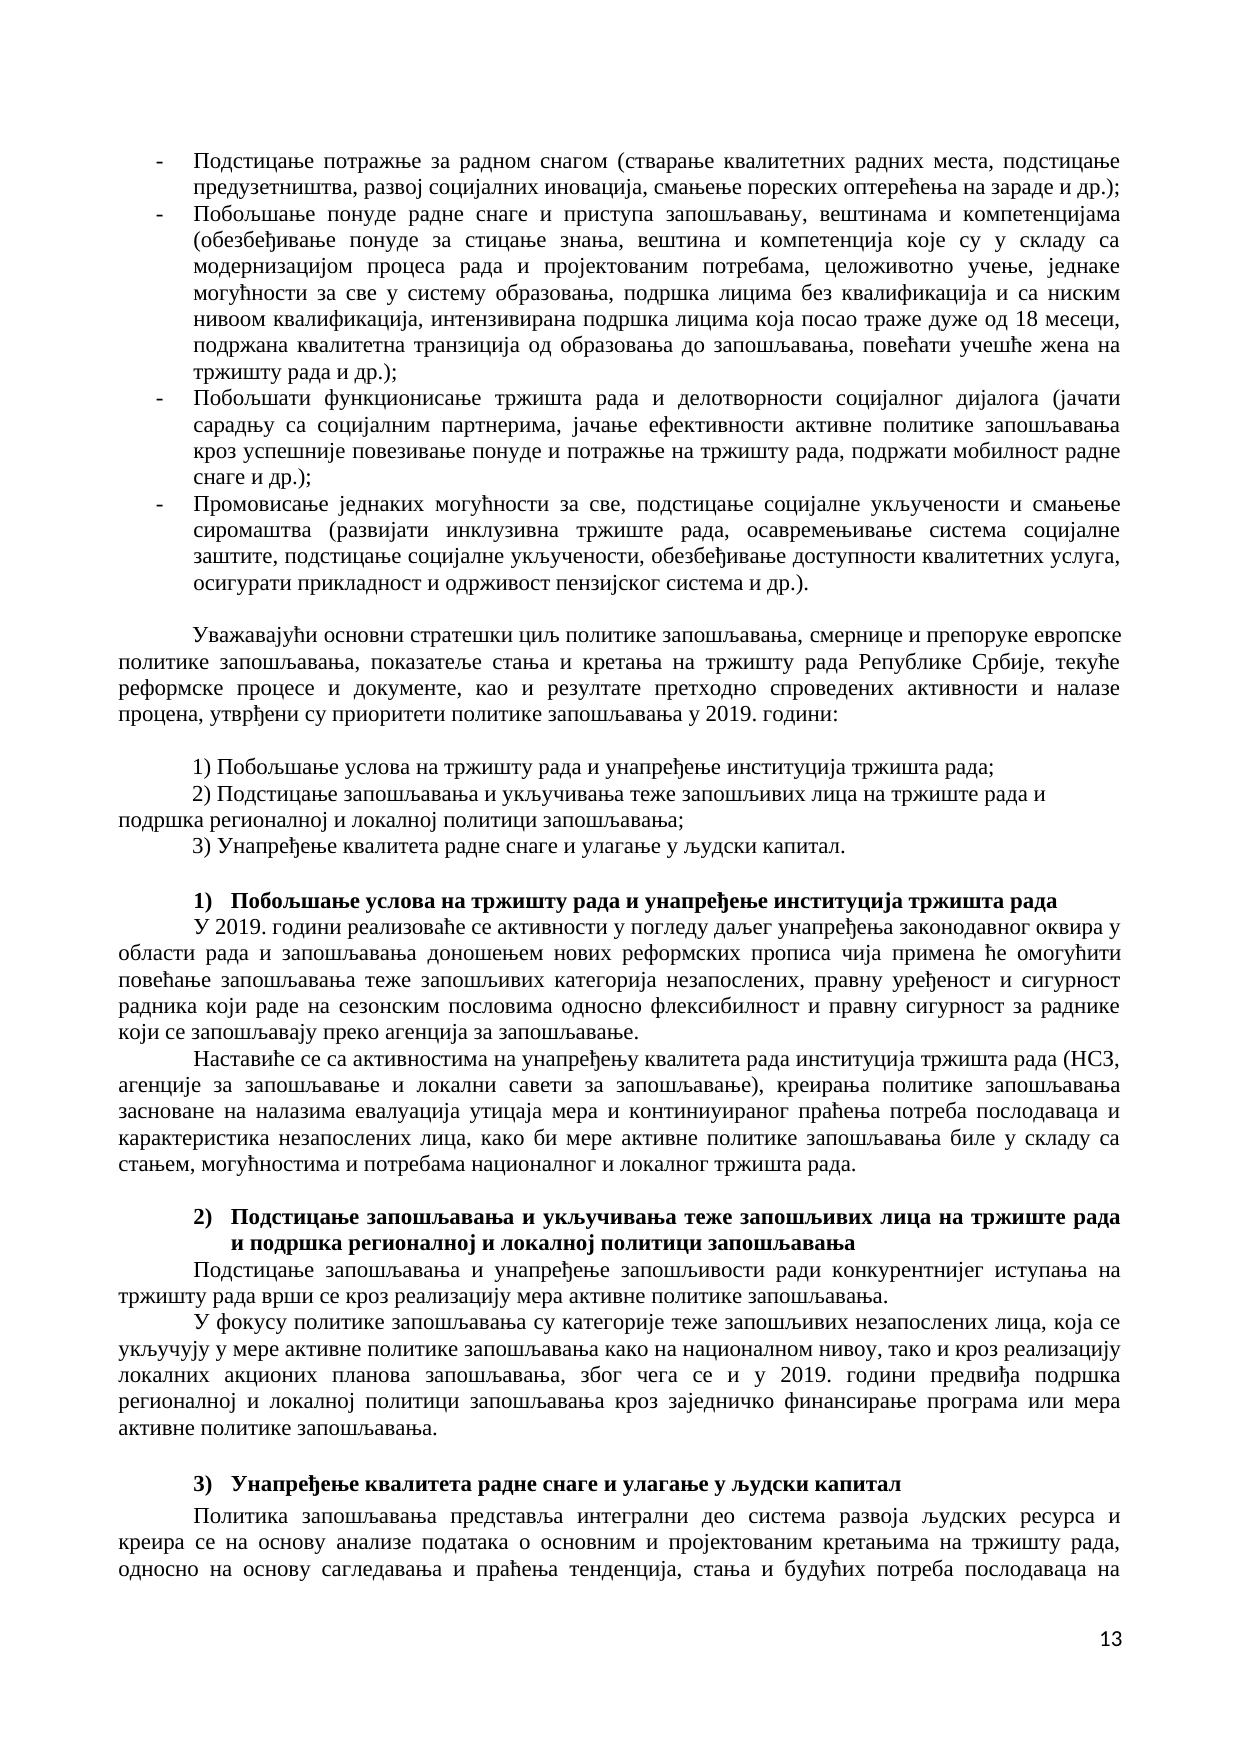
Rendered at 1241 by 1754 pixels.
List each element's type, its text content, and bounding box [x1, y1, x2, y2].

text 1) Побољшање услова на тржишту рада и унапређење институција тржишта рада; [118, 753, 1122, 779]
text У 2019. години реализоваће се активности у погледу даљег унапређења законодавног оквира у области рада и запошљавања доношењем нових реформских прописа чија примена ће омогућити повећање запошљавања теже запошљивих категорија незапослених, правну уређеност и сигурност радника који раде на сезонским пословима односно флексибилност и правну сигурност за раднике који се запошљавају преко агенција за запошљавање. [118, 913, 1122, 1045]
text Наставиће се са активностима на унапређењу квалитета рада институција тржишта рада (НСЗ, агенције за запошљавање и локални савети за запошљавање), креирања политике запошљавања засноване на налазима евалуација утицаја мера и континиуираног праћења потреба послодаваца и карaктеристика незапослених лица, како би мере активне политике запошљавања биле у складу са стањем, могућностима и потребама националног и локалног тржишта рада. [118, 1045, 1122, 1177]
list Унапређење квалитета радне снаге и улагање у људски капитал [193, 1470, 1122, 1497]
text 2) Подстицање запошљавања и укључивања теже запошљивих лица на тржиште рада и подршка регионалној и локалној политици запошљавања; [118, 779, 1122, 832]
text Подстицање запошљавања и унапређење запошљивости ради конкурентнијег иступања на тржишту рада врши се кроз реализацију мера активне политике запошљавања. [118, 1256, 1122, 1308]
list Подстицање потражње за радном снагом (стварање квалитетних радних места, подстицање предузетништва, развој социјалних иновација, смањење пореских оптерећења на зараде и др.); [156, 147, 1122, 200]
list Промовисање једнаких могућности за све, подстицање социјалне укључености и смањење сиромаштва (развијати инклузивна тржиште рада, осавремењивање система социјалне заштите, подстицање социјалне укључености, обезбеђивање доступности квалитетних услуга, осигурати прикладност и одрживост пензијског система и др.). [156, 490, 1122, 595]
list Побољшање понуде радне снаге и приступа запошљавању, вештинама и компетенцијама (обезбеђивање понуде за стицање знања, вештина и компетенција које су у складу са модернизацијом процеса рада и пројектованим потребама, целоживотно учење, једнаке могућности за све у систему образовања, подршка лицима без квалификација и са ниским нивоом квалификација, интензивирана подршка лицима која посао траже дуже од 18 месеци, подржана квалитетна транзиција од образовања до запошљавања, повећати учешће жена на тржишту рада и др.); [156, 200, 1122, 384]
text 3) Унапређење квалитета радне снаге и улагање у људски капитал. [118, 832, 1122, 859]
list Подстицање запошљавања и укључивања теже запошљивих лица на тржиште рада и подршка регионалној и локалној политици запошљавања [193, 1203, 1122, 1256]
list Побољшање услова на тржишту рада и унапређење институција тржишта рада [193, 887, 1122, 913]
list Побољшати функционисање тржишта рада и делотворности социјалног дијалога (јачати сарадњу са социјалним партнерима, јачање ефективности активне политике запошљавања кроз успешније повезивање понуде и потражње на тржишту рада, подржати мобилност радне снаге и др.); [156, 384, 1122, 490]
text У фокусу политике запошљавања су категорије теже запошљивих незапослених лица, која се укључују у мере активне политике запошљавања како на националном нивоу, тако и кроз реализацију локалних акционих планова запошљавања, због чега се и у 2019. години предвиђа подршка регионалној и локалној политици запошљавања кроз заједничко финансирање програма или мера активне политике запошљавања. [118, 1308, 1122, 1440]
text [118, 1502, 1122, 1581]
text Уважавајући основни стратешки циљ политике запошљавања, смернице и препоруке европске политике запошљавања, показатеље стања и кретања на тржишту рада Републике Србије, текуће реформске процесе и документе, као и резултате претходно спроведених активности и налазе процена, утврђени су приоритети политике запошљавања у 2019. години: [118, 621, 1122, 727]
